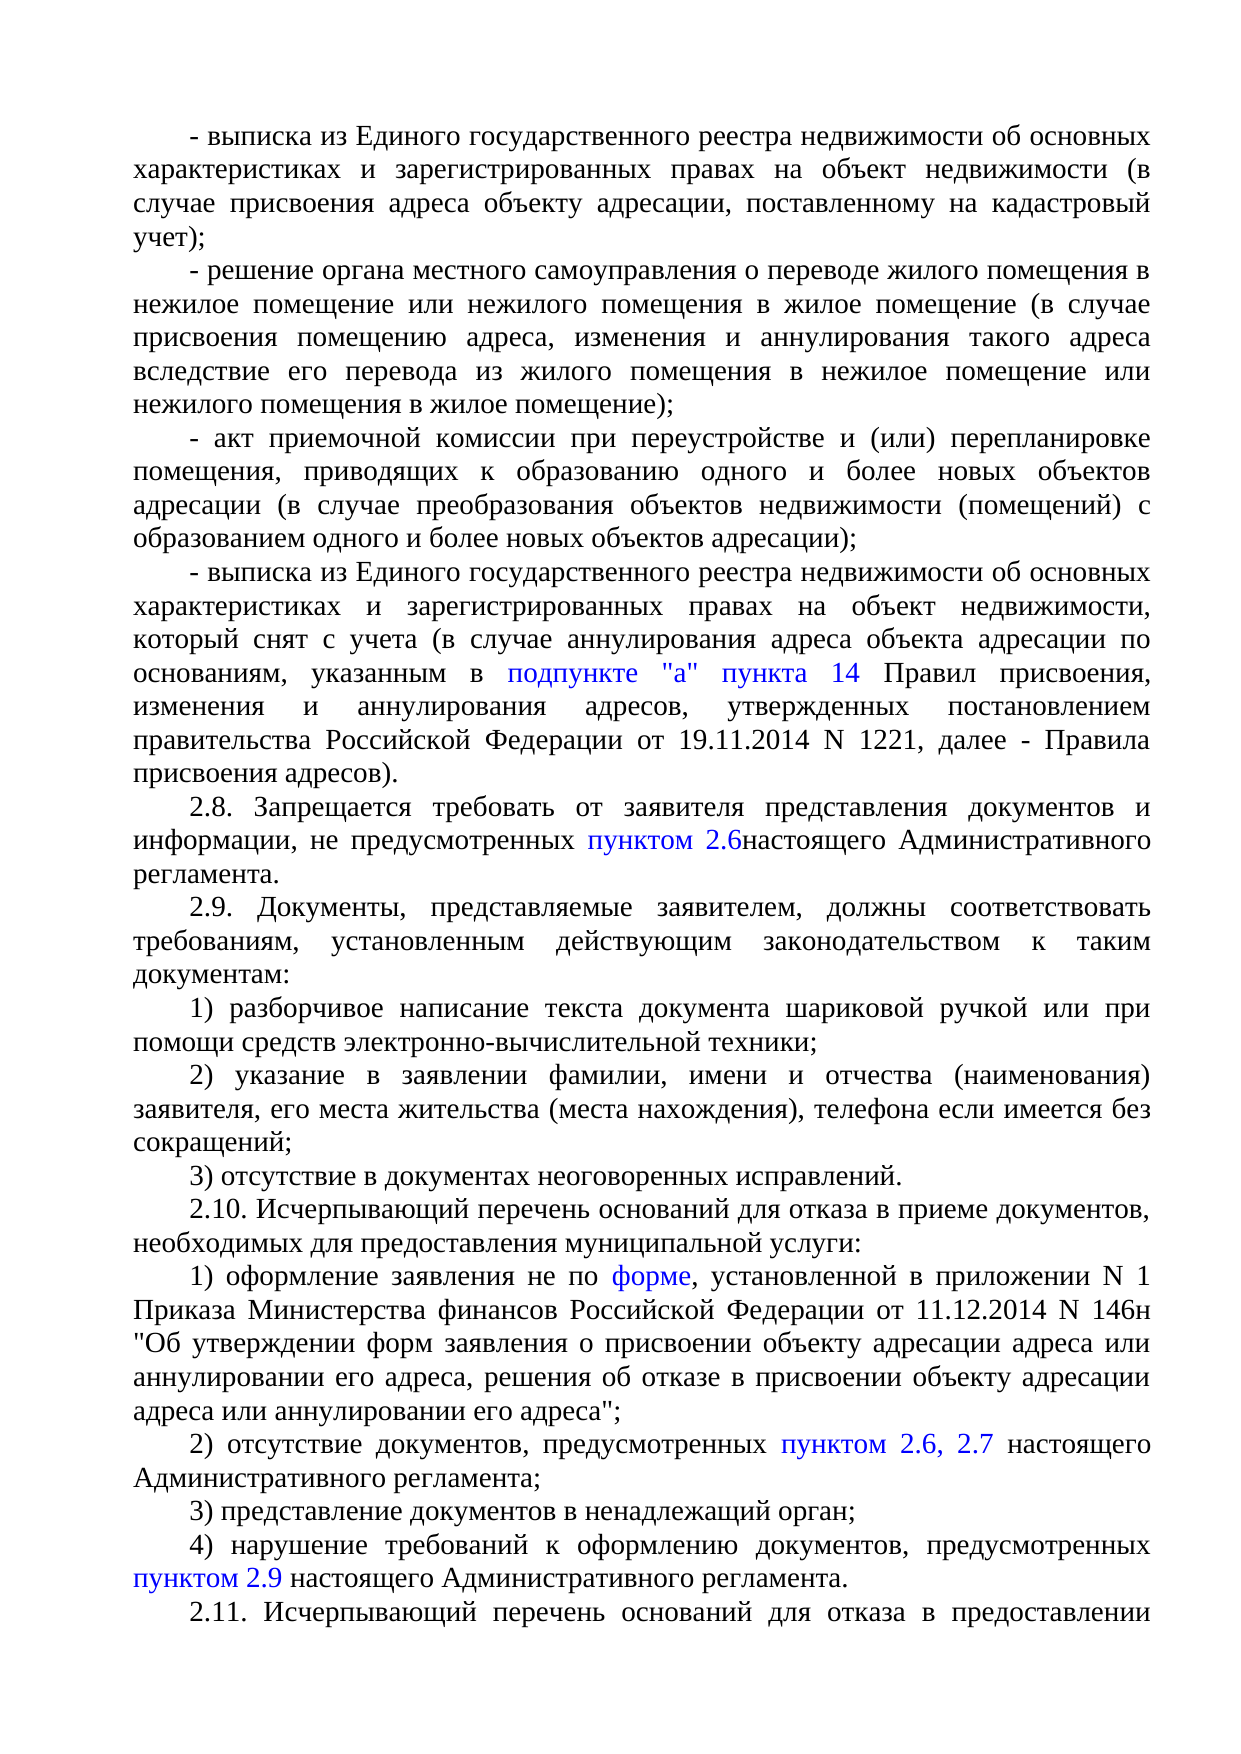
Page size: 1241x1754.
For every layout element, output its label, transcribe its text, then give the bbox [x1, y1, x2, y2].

text 2) отсутствие документов, предусмотренных пунктом 2.6, 2.7 настоящего Административного регламента; [133, 1426, 1152, 1493]
text 2) указание в заявлении фамилии, имени и отчества (наименования) заявителя, его места жительства (места нахождения), телефона если имеется без сокращений; [133, 1057, 1152, 1158]
text 2.10. Исчерпывающий перечень оснований для отказа в приеме документов, необходимых для предоставления муниципальной услуги: [133, 1191, 1152, 1258]
text 1) разборчивое написание текста документа шариковой ручкой или при помощи средств электронно-вычислительной техники; [133, 990, 1152, 1057]
text - выписка из Единого государственного реестра недвижимости об основных характеристиках и зарегистрированных правах на объект недвижимости, который снят с учета (в случае аннулирования адреса объекта адресации по основаниям, указанным в подпункте "а" пункта 14 Правил присвоения, изменения и аннулирования адресов, утвержденных постановлением правительства Российской Федерации от 19.11.2014 N 1221, далее - Правила присвоения адресов). [133, 554, 1152, 789]
text 2.8. Запрещается требовать от заявителя представления документов и информации, не предусмотренных пунктом 2.6настоящего Административного регламента. [133, 789, 1152, 889]
text 3) отсутствие в документах неоговоренных исправлений. [133, 1158, 1152, 1191]
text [133, 1594, 1152, 1627]
text 1) оформление заявления не по форме, установленной в приложении N 1 Приказа Министерства финансов Российской Федерации от 11.12.2014 N 146н "Об утверждении форм заявления о присвоении объекту адресации адреса или аннулировании его адреса, решения об отказе в присвоении объекту адресации адреса или аннулировании его адреса"; [133, 1258, 1152, 1426]
text - выписка из Единого государственного реестра недвижимости об основных характеристиках и зарегистрированных правах на объект недвижимости (в случае присвоения адреса объекту адресации, поставленному на кадастровый учет); [133, 118, 1152, 252]
text 4) нарушение требований к оформлению документов, предусмотренных пунктом 2.9 настоящего Административного регламента. [133, 1527, 1152, 1594]
text - решение органа местного самоуправления о переводе жилого помещения в нежилое помещение или нежилого помещения в жилое помещение (в случае присвоения помещению адреса, изменения и аннулирования такого адреса вследствие его перевода из жилого помещения в нежилое помещение или нежилого помещения в жилое помещение); [133, 252, 1152, 420]
text 2.9. Документы, представляемые заявителем, должны соответствовать требованиям, установленным действующим законодательством к таким документам: [133, 889, 1152, 990]
text - акт приемочной комиссии при переустройстве и (или) перепланировке помещения, приводящих к образованию одного и более новых объектов адресации (в случае преобразования объектов недвижимости (помещений) с образованием одного и более новых объектов адресации); [133, 420, 1152, 554]
text 3) представление документов в ненадлежащий орган; [133, 1493, 1152, 1527]
